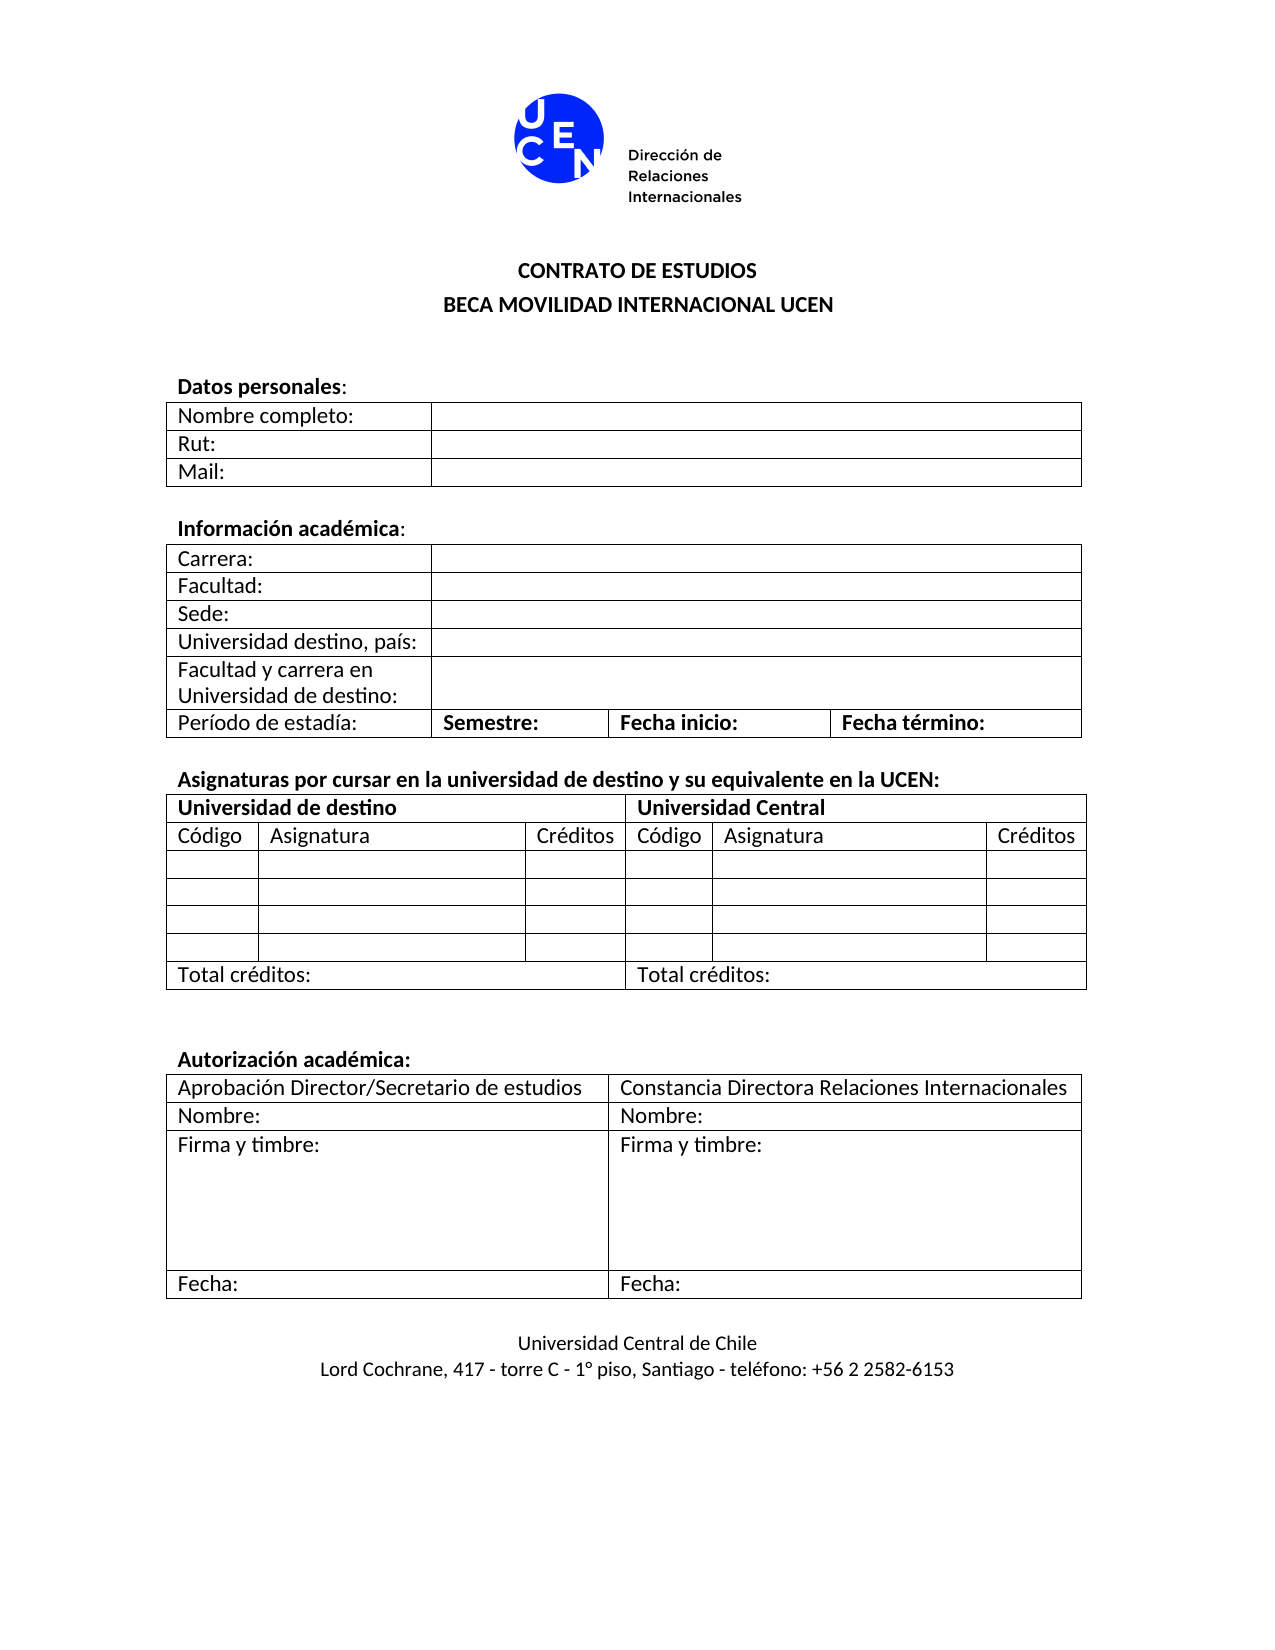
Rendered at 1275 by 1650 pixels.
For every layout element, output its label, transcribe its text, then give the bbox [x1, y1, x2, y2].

table_header Carrera: [167, 545, 431, 572]
table_cell Código [626, 823, 712, 849]
table_cell [713, 851, 986, 877]
table_cell [432, 629, 1081, 656]
table_cell Créditos [526, 823, 625, 849]
table_cell Firma y timbre: [609, 1131, 1081, 1269]
text CONTRATO DE ESTUDIOS [411, 256, 866, 284]
table_cell Nombre: [167, 1103, 608, 1129]
table_cell [259, 906, 525, 933]
table_cell [713, 934, 986, 961]
table_cell Rut: [167, 431, 431, 458]
table_cell [167, 906, 258, 933]
table_cell [259, 851, 525, 877]
text BECA MOVILIDAD INTERNACIONAL UCEN [411, 290, 866, 318]
table_cell [626, 934, 712, 961]
table_cell [526, 879, 625, 905]
table_cell [626, 879, 712, 905]
table_header [432, 403, 1081, 430]
table_cell Asignatura [259, 823, 525, 849]
table_cell Fecha: [609, 1271, 1081, 1297]
table_cell [432, 459, 1081, 486]
table_cell [432, 657, 1081, 709]
text Lord Cochrane, 417 - torre C - 1° piso, Santiago - teléfono: +56 2 2582-6153 [315, 1356, 959, 1381]
table_cell Créditos [987, 823, 1086, 849]
table_cell Código [167, 823, 258, 849]
table_cell [167, 851, 258, 877]
table_cell Mail: [167, 459, 431, 486]
table_cell [626, 851, 712, 877]
table_cell Fecha: [167, 1271, 608, 1297]
table_cell [987, 879, 1086, 905]
table_cell [713, 906, 986, 933]
table_cell Fecha inicio: [609, 710, 830, 737]
text Autorización académica: [177, 1045, 1098, 1073]
table_cell Facultad: [167, 573, 431, 600]
table_cell [626, 906, 712, 933]
table_cell Período de estadía: [167, 710, 431, 737]
table_cell [432, 431, 1081, 458]
table_header Universidad de destino [167, 795, 625, 822]
table_cell [713, 879, 986, 905]
table_header [432, 545, 1081, 572]
table_header Nombre completo: [167, 403, 431, 430]
table_cell [167, 879, 258, 905]
table_cell Nombre: [609, 1103, 1081, 1129]
table_cell [987, 934, 1086, 961]
table_cell [987, 851, 1086, 877]
table_cell [526, 934, 625, 961]
table_cell [167, 934, 258, 961]
text Información académica: [177, 514, 1098, 542]
table_cell [259, 879, 525, 905]
text Asignaturas por cursar en la universidad de destino y su equivalente en la UCEN: [177, 765, 1098, 793]
table_cell [987, 906, 1086, 933]
table_cell [432, 601, 1081, 628]
table_header Constancia Directora Relaciones Internacionales [609, 1075, 1081, 1102]
text Datos personales: [177, 372, 1098, 400]
table_cell [526, 906, 625, 933]
table_cell Fecha término: [831, 710, 1081, 737]
table_cell Asignatura [713, 823, 986, 849]
table_cell Facultad y carrera en Universidad de destino: [167, 657, 431, 709]
table_cell Firma y timbre: [167, 1131, 608, 1269]
table_cell Semestre: [432, 710, 608, 737]
table_cell Total créditos: [167, 962, 625, 989]
table_cell [259, 934, 525, 961]
table_header Universidad Central [626, 795, 1086, 822]
table_header Aprobación Director/Secretario de estudios [167, 1075, 608, 1102]
table_cell [526, 851, 625, 877]
table_cell Total créditos: [626, 962, 1086, 989]
table_cell Universidad destino, país: [167, 629, 431, 656]
picture [470, 75, 782, 222]
text Universidad Central de Chile [315, 1331, 959, 1356]
table_cell [432, 573, 1081, 600]
table_cell Sede: [167, 601, 431, 628]
